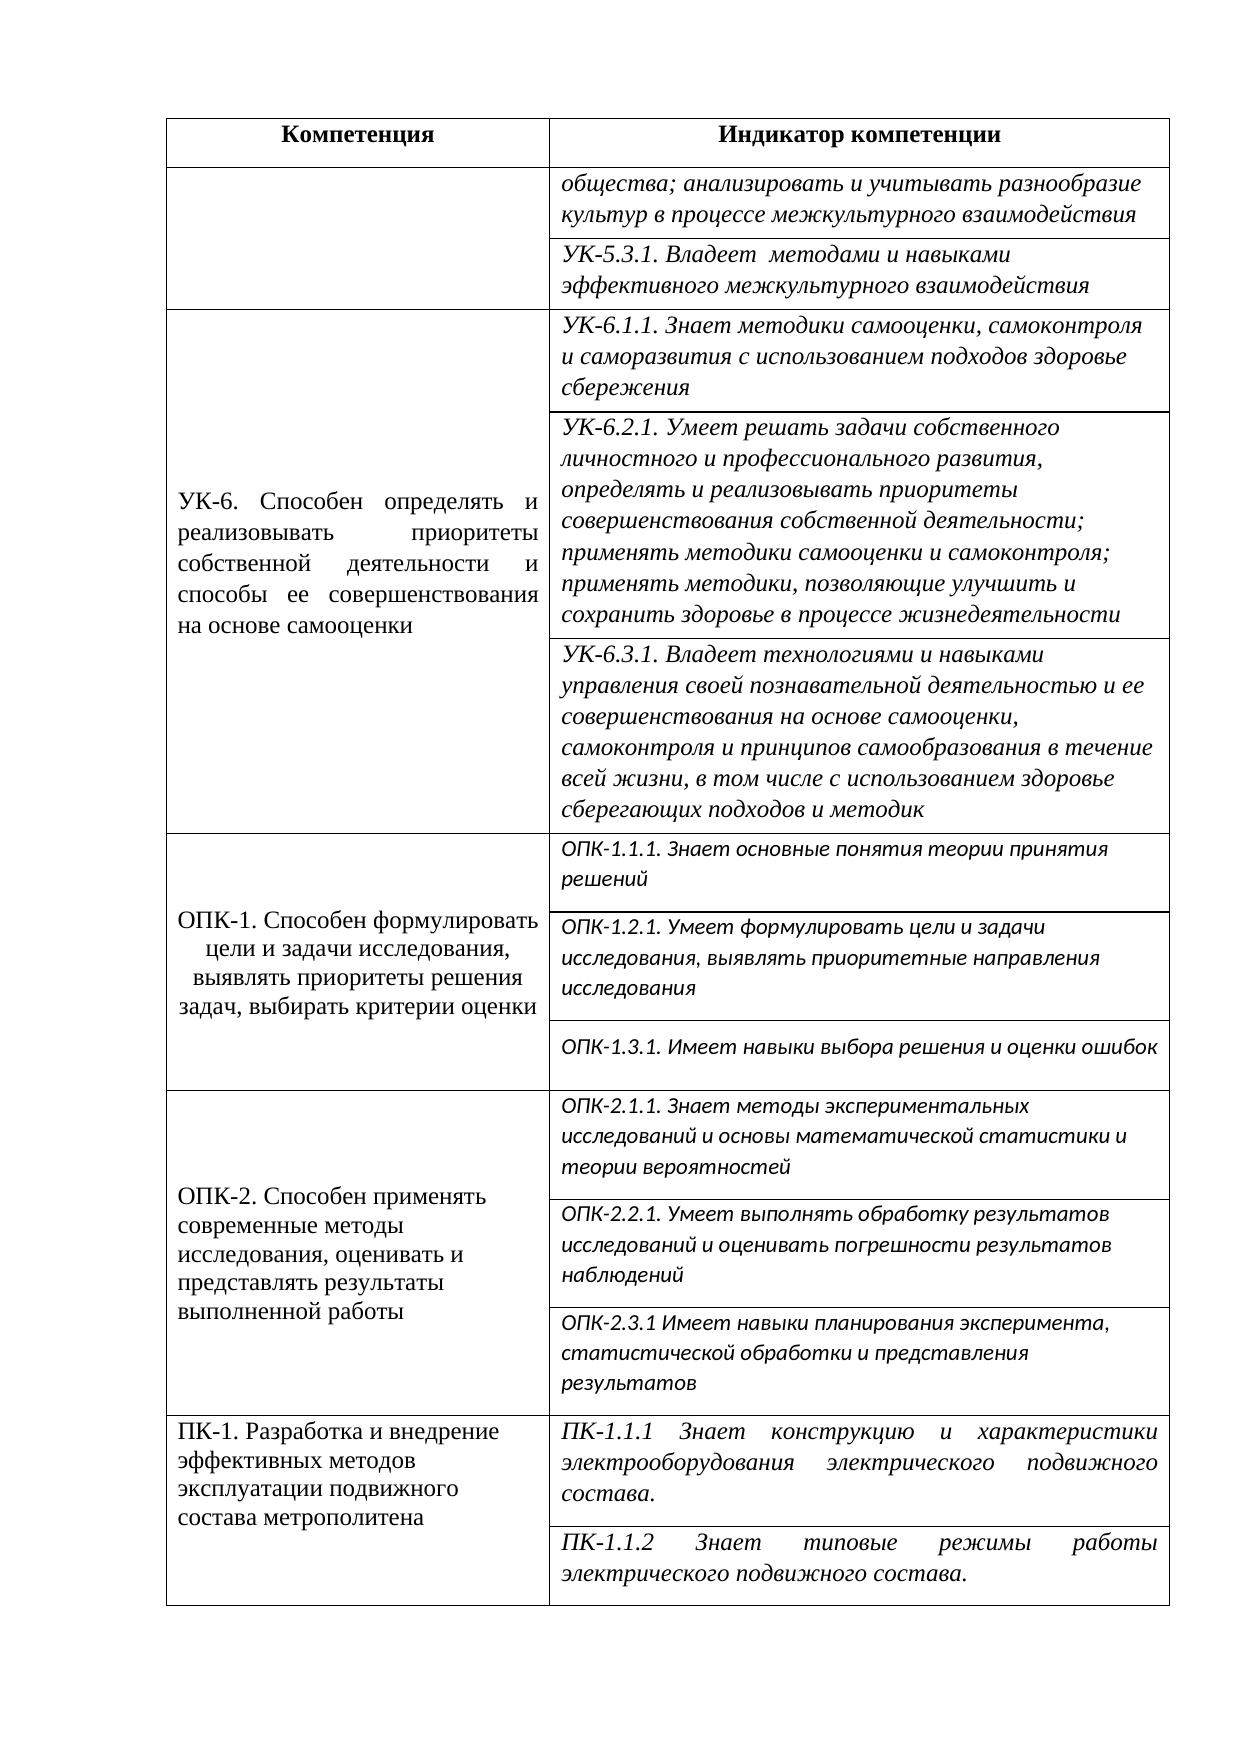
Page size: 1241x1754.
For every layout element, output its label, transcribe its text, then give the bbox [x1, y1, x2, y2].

table_cell УК-6.3.1. Владеет технологиями и навыками управления своей познавательной деятельностью и ее совершенствования на основе самооценки, самоконтроля и принципов самообразования в течение всей жизни, в том числе с использованием здоровье сберегающих подходов и методик [550, 639, 1169, 833]
table_header Компетенция [167, 119, 549, 167]
table_cell УК-6.2.1. Умеет решать задачи собственного личностного и профессионального развития, определять и реализовывать приоритеты совершенствования собственной деятельности; применять методики самооценки и самоконтроля; применять методики, позволяющие улучшить и сохранить здоровье в процессе жизнедеятельности [550, 413, 1169, 638]
table_cell УК-6. Способен определять и реализовывать приоритеты собственной деятельности и способы ее совершенствования на основе самооценки [167, 310, 549, 833]
table_cell ОПК-2.3.1 Имеет навыки планирования эксперимента, статистической обработки и представления результатов [550, 1308, 1169, 1415]
table_cell ОПК-1. Способен формулировать цели и задачи исследования, выявлять приоритеты решения задач, выбирать критерии оценки [167, 834, 549, 1090]
table_cell ОПК-1.1.1. Знает основные понятия теории принятия решений [550, 834, 1169, 911]
table_cell ПК-1.1.2 Знает типовые режимы работы электрического подвижного состава. [550, 1527, 1169, 1605]
table_cell УК-5.3.1. Владеет методами и навыками эффективного межкультурного взаимодействия [550, 239, 1169, 309]
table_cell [550, 168, 1169, 238]
table_cell ОПК-2.1.1. Знает методы экспериментальных исследований и основы математической статистики и теории вероятностей [550, 1091, 1169, 1198]
table_cell ОПК-2.2.1. Умеет выполнять обработку результатов исследований и оценивать погрешности результатов наблюдений [550, 1200, 1169, 1307]
table_cell ОПК-2. Способен применять современные методы исследования, оценивать и представлять результаты выполненной работы [167, 1091, 549, 1415]
table_header Индикатор компетенции [550, 119, 1169, 167]
table_cell ПК-1.1.1 Знает конструкцию и характеристики электрооборудования электрического подвижного состава. [550, 1416, 1169, 1526]
table_cell ПК-1. Разработка и внедрение эффективных методов эксплуатации подвижного состава метрополитена [167, 1416, 549, 1605]
table_cell УК-6.1.1. Знает методики самооценки, самоконтроля и саморазвития с использованием подходов здоровье сбережения [550, 310, 1169, 411]
table_cell ОПК-1.2.1. Умеет формулировать цели и задачи исследования, выявлять приоритетные направления исследования [550, 913, 1169, 1019]
table_cell ОПК-1.3.1. Имеет навыки выбора решения и оценки ошибок [550, 1021, 1169, 1090]
